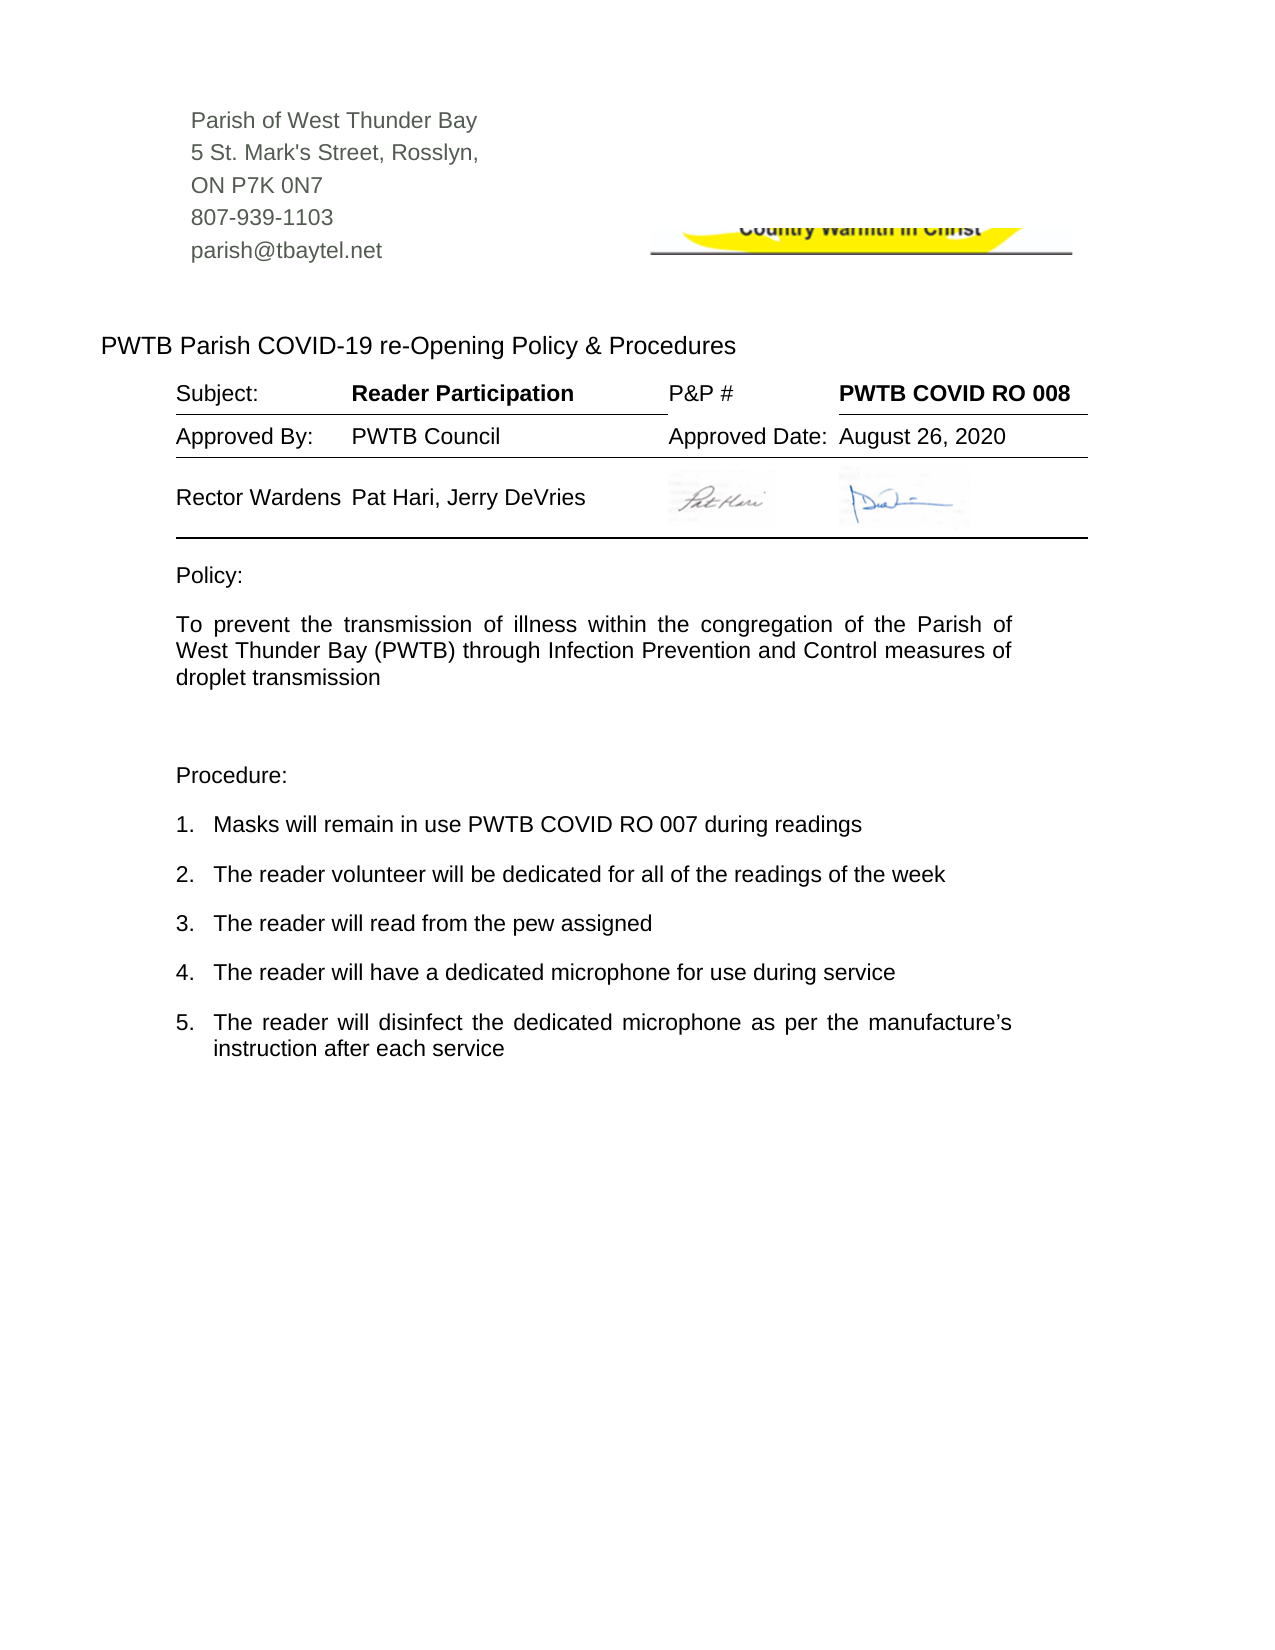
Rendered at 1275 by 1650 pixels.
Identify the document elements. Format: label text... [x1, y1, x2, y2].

table_cell Approved By: [176, 415, 351, 457]
table_cell Pat Hari, Jerry DeVries [351, 458, 668, 537]
table_header [635, 101, 1087, 289]
text To prevent the transmission of illness within the congregation of the Parish of West Thunder Bay (PWTB) through Infection Prevention and Control measures of droplet transmission [176, 611, 1012, 690]
table_header PWTB COVID RO 008 [839, 372, 1087, 414]
list The reader will read from the pew assigned [176, 910, 1012, 936]
list The reader will have a dedicated microphone for use during service [176, 959, 1012, 986]
list Masks will remain in use PWTB COVID RO 007 during readings [176, 811, 1012, 838]
table_header Parish of West Thunder Bay 5 St. Mark's Street, Rosslyn, ON P7K 0N7 807-939-1103 parish@tbaytel.net [176, 101, 635, 289]
table_cell [668, 458, 839, 537]
list The reader volunteer will be dedicated for all of the readings of the week [176, 861, 1012, 887]
list The reader will disinfect the dedicated microphone as per the manufacture’s instruction after each service [176, 1008, 1012, 1061]
title PWTB Parish COVID-19 re-Opening Policy & Procedures [101, 331, 1012, 360]
table_cell PWTB Council [351, 415, 668, 457]
table_cell August 26, 2020 [839, 415, 1087, 457]
table_header Reader Participation [351, 372, 668, 414]
table_cell [839, 458, 1087, 537]
table_header Subject: [176, 372, 351, 414]
table_cell Approved Date: [668, 414, 839, 457]
table_cell Rector Wardens [176, 458, 351, 537]
picture [668, 470, 777, 526]
text Policy: [176, 562, 1012, 588]
table_header P&P # [668, 372, 839, 414]
picture [650, 228, 1073, 255]
picture [838, 465, 970, 530]
text Procedure: [176, 762, 1012, 788]
